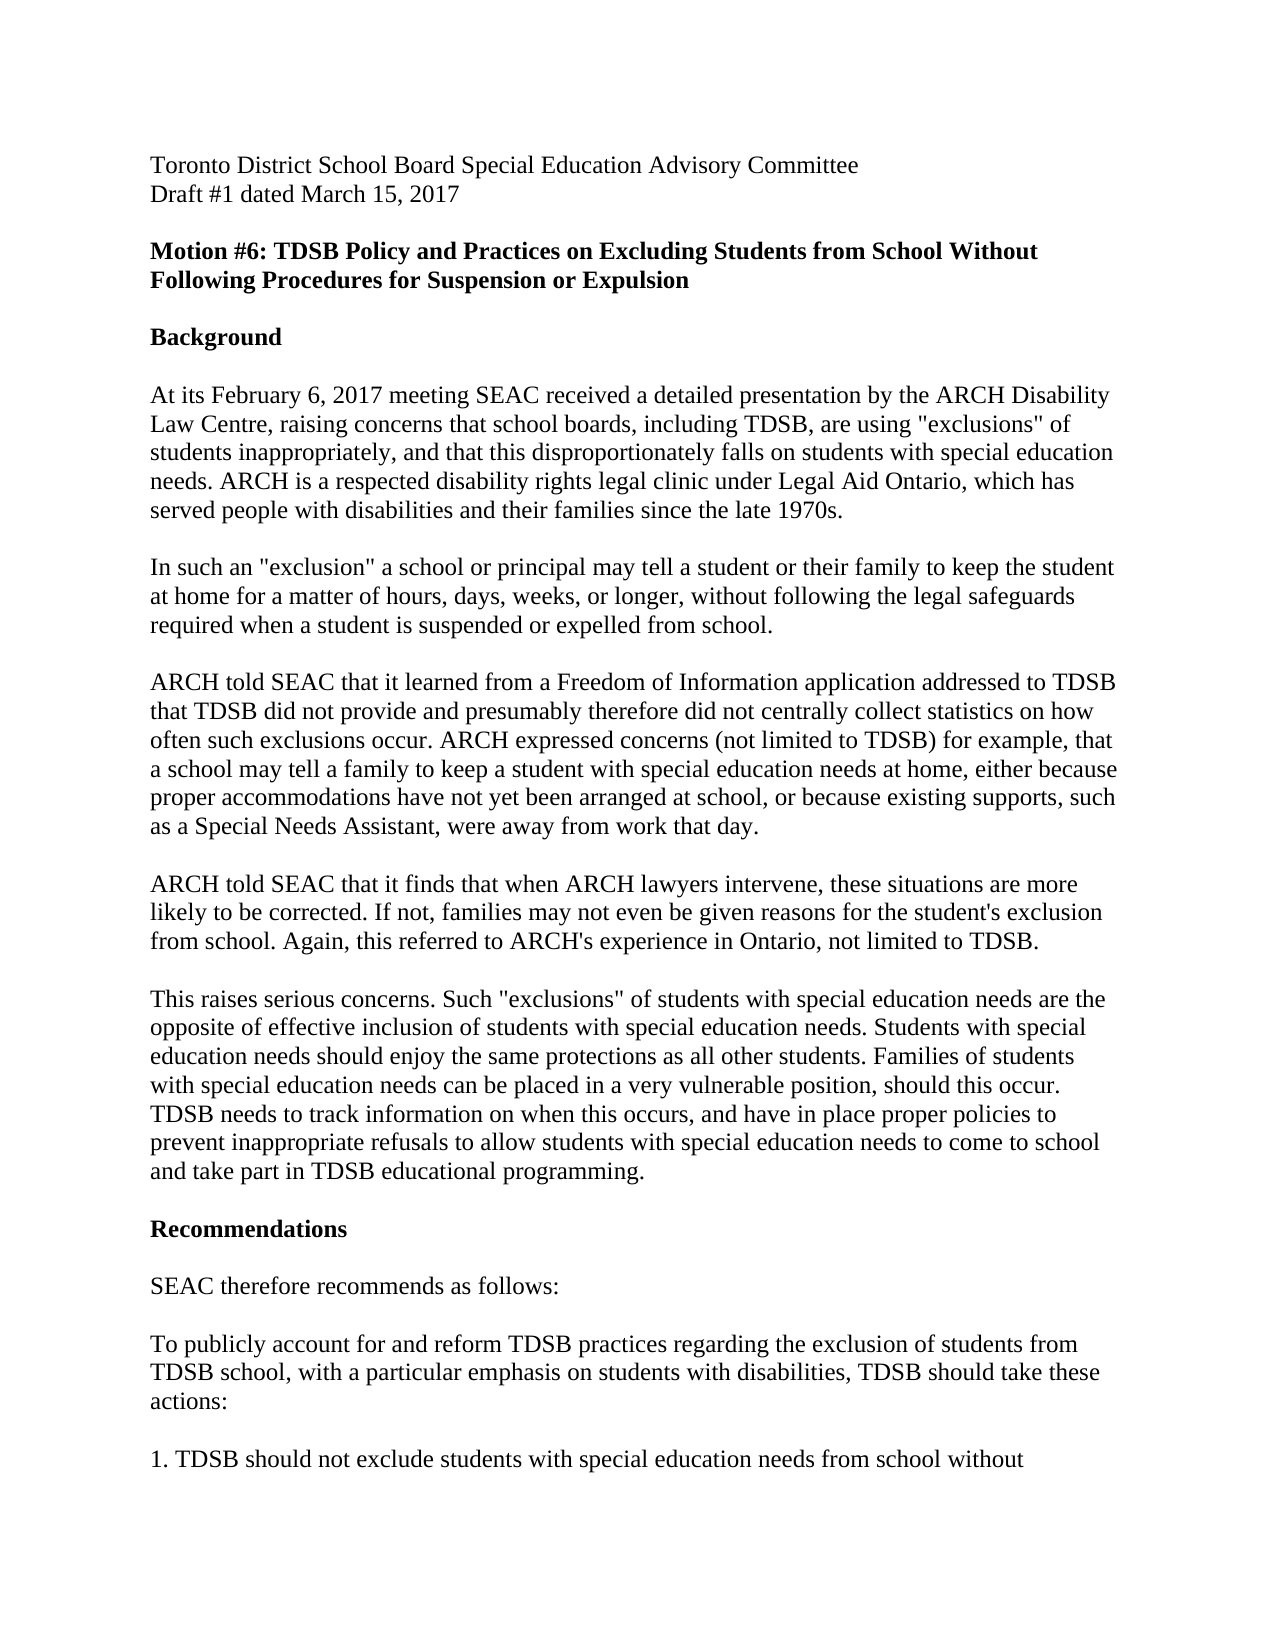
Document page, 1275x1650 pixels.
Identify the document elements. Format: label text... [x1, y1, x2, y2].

text At its February 6, 2017 meeting SEAC received a detailed presentation by the ARCH Disability Law Centre, raising concerns that school boards, including TDSB, are using "exclusions" of students inappropriately, and that this disproportionately falls on students with special education needs. ARCH is a respected disability rights legal clinic under Legal Aid Ontario, which has served people with disabilities and their families since the late 1970s. [150, 380, 1125, 524]
text ARCH told SEAC that it learned from a Freedom of Information application addressed to TDSB that TDSB did not provide and presumably therefore did not centrally collect statistics on how often such exclusions occur. ARCH expressed concerns (not limited to TDSB) for example, that a school may tell a family to keep a student with special education needs at home, either because proper accommodations have not yet been arranged at school, or because existing supports, such as a Special Needs Assistant, were away from work that day. [150, 667, 1125, 840]
subtitle Motion #6: TDSB Policy and Practices on Excluding Students from School Without Following Procedures for Suspension or Expulsion [150, 236, 1125, 294]
text Toronto District School Board Special Education Advisory Committee [150, 150, 1125, 179]
text In such an "exclusion" a school or principal may tell a student or their family to keep the student at home for a matter of hours, days, weeks, or longer, without following the legal safeguards required when a student is suspended or expelled from school. [150, 552, 1125, 639]
text ARCH told SEAC that it finds that when ARCH lawyers intervene, these situations are more likely to be corrected. If not, families may not even be given reasons for the student's exclusion from school. Again, this referred to ARCH's experience in Ontario, not limited to TDSB. [150, 869, 1125, 955]
text This raises serious concerns. Such "exclusions" of students with special education needs are the opposite of effective inclusion of students with special education needs. Students with special education needs should enjoy the same protections as all other students. Families of students with special education needs can be placed in a very vulnerable position, should this occur. [150, 984, 1125, 1099]
text Draft #1 dated March 15, 2017 [150, 179, 1125, 207]
text TDSB needs to track information on when this occurs, and have in place proper policies to prevent inappropriate refusals to allow students with special education needs to come to school and take part in TDSB educational programming. [150, 1099, 1125, 1185]
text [150, 1444, 1125, 1472]
subtitle Recommendations [150, 1214, 1125, 1242]
subtitle Background [150, 322, 1125, 351]
text To publicly account for and reform TDSB practices regarding the exclusion of students from TDSB school, with a particular emphasis on students with disabilities, TDSB should take these actions: [150, 1329, 1125, 1415]
text SEAC therefore recommends as follows: [150, 1271, 1125, 1300]
